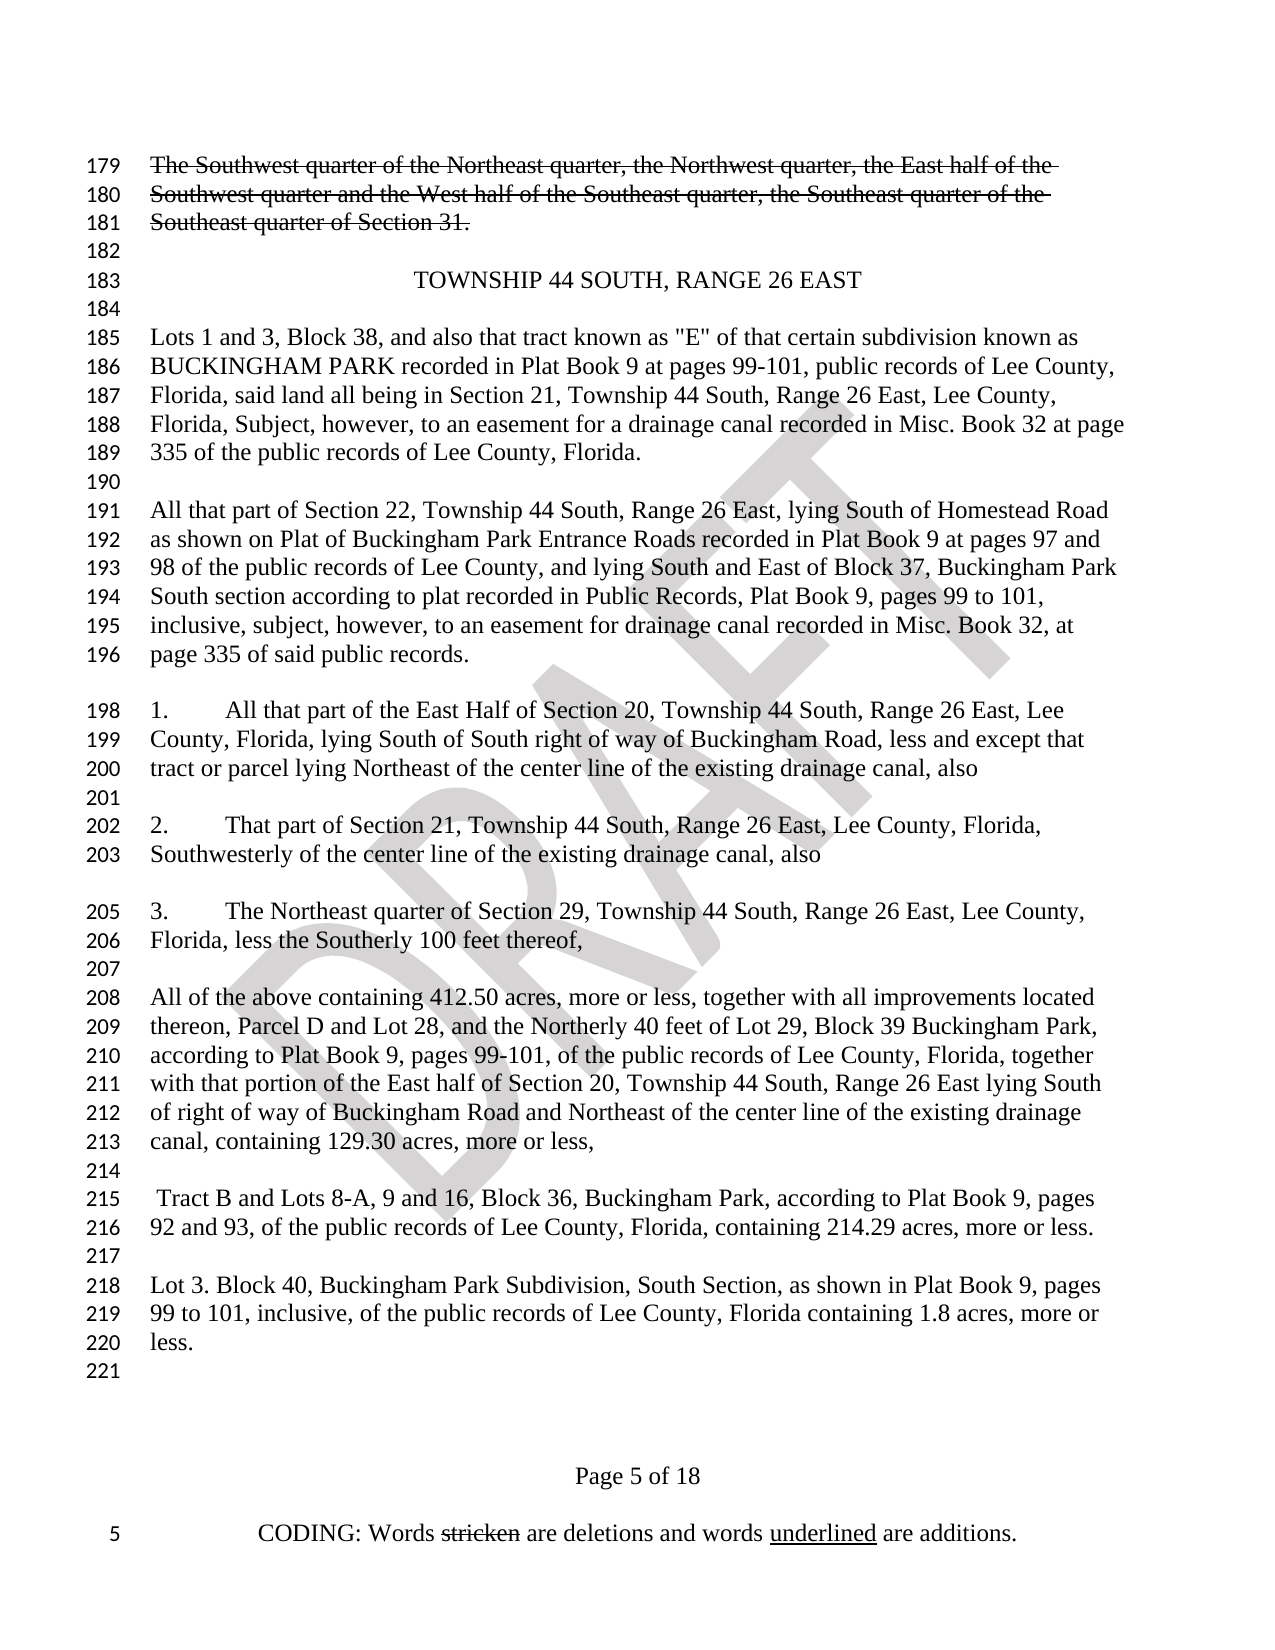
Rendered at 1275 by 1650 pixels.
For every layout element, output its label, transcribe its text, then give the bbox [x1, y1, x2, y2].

text 1. All that part of the East Half of Section 20, Township 44 South, Range 26 East, Lee County, Florida, lying South of South right of way of Buckingham Road, less and except that tract or parcel lying Northeast of the center line of the existing drainage canal, also [150, 696, 1125, 782]
text Lots 1 and 3, Block 38, and also that tract known as "E" of that certain subdivision known as BUCKINGHAM PARK recorded in Plat Book 9 at pages 99-101, public records of Lee County, Florida, said land all being in Section 21, Township 44 South, Range 26 East, Lee County, Florida, Subject, however, to an easement for a drainage canal recorded in Misc. Book 32 at page 335 of the public records of Lee County, Florida. [150, 322, 1125, 466]
text 2. That part of Section 21, Township 44 South, Range 26 East, Lee County, Florida, Southwesterly of the center line of the existing drainage canal, also [150, 811, 1125, 896]
text Lot 3. Block 40, Buckingham Park Subdivision, South Section, as shown in Plat Book 9, pages 99 to 101, inclusive, of the public records of Lee County, Florida containing 1.8 acres, more or less. [150, 1270, 1125, 1356]
text 3. The Northeast quarter of Section 29, Township 44 South, Range 26 East, Lee County, Florida, less the Southerly 100 feet thereof, [150, 896, 1125, 953]
text All of the above containing 412.50 acres, more or less, together with all improvements located thereon, Parcel D and Lot 28, and the Northerly 40 feet of Lot 29, Block 39 Buckingham Park, according to Plat Book 9, pages 99-101, of the public records of Lee County, Florida, together with that portion of the East half of Section 20, Township 44 South, Range 26 East lying South of right of way of Buckingham Road and Northeast of the center line of the existing drainage canal, containing 129.30 acres, more or less, [150, 982, 1125, 1155]
text TOWNSHIP 44 SOUTH, RANGE 26 EAST [150, 265, 1125, 294]
text All that part of Section 22, Township 44 South, Range 26 East, lying South of Homestead Road as shown on Plat of Buckingham Park Entrance Roads recorded in Plat Book 9 at pages 97 and 98 of the public records of Lee County, and lying South and East of Block 37, Buckingham Park South section according to plat recorded in Public Records, Plat Book 9, pages 99 to 101, inclusive, subject, however, to an easement for drainage canal recorded in Misc. Book 32, at page 335 of said public records. [150, 495, 1125, 696]
text The Southwest quarter of the Northeast quarter, the Northwest quarter, the East half of the Southwest quarter and the West half of the Southeast quarter, the Southeast quarter of the Southeast quarter of Section 31. [150, 150, 1125, 236]
text Tract B and Lots 8-A, 9 and 16, Block 36, Buckingham Park, according to Plat Book 9, pages 92 and 93, of the public records of Lee County, Florida, containing 214.29 acres, more or less. [150, 1183, 1125, 1241]
